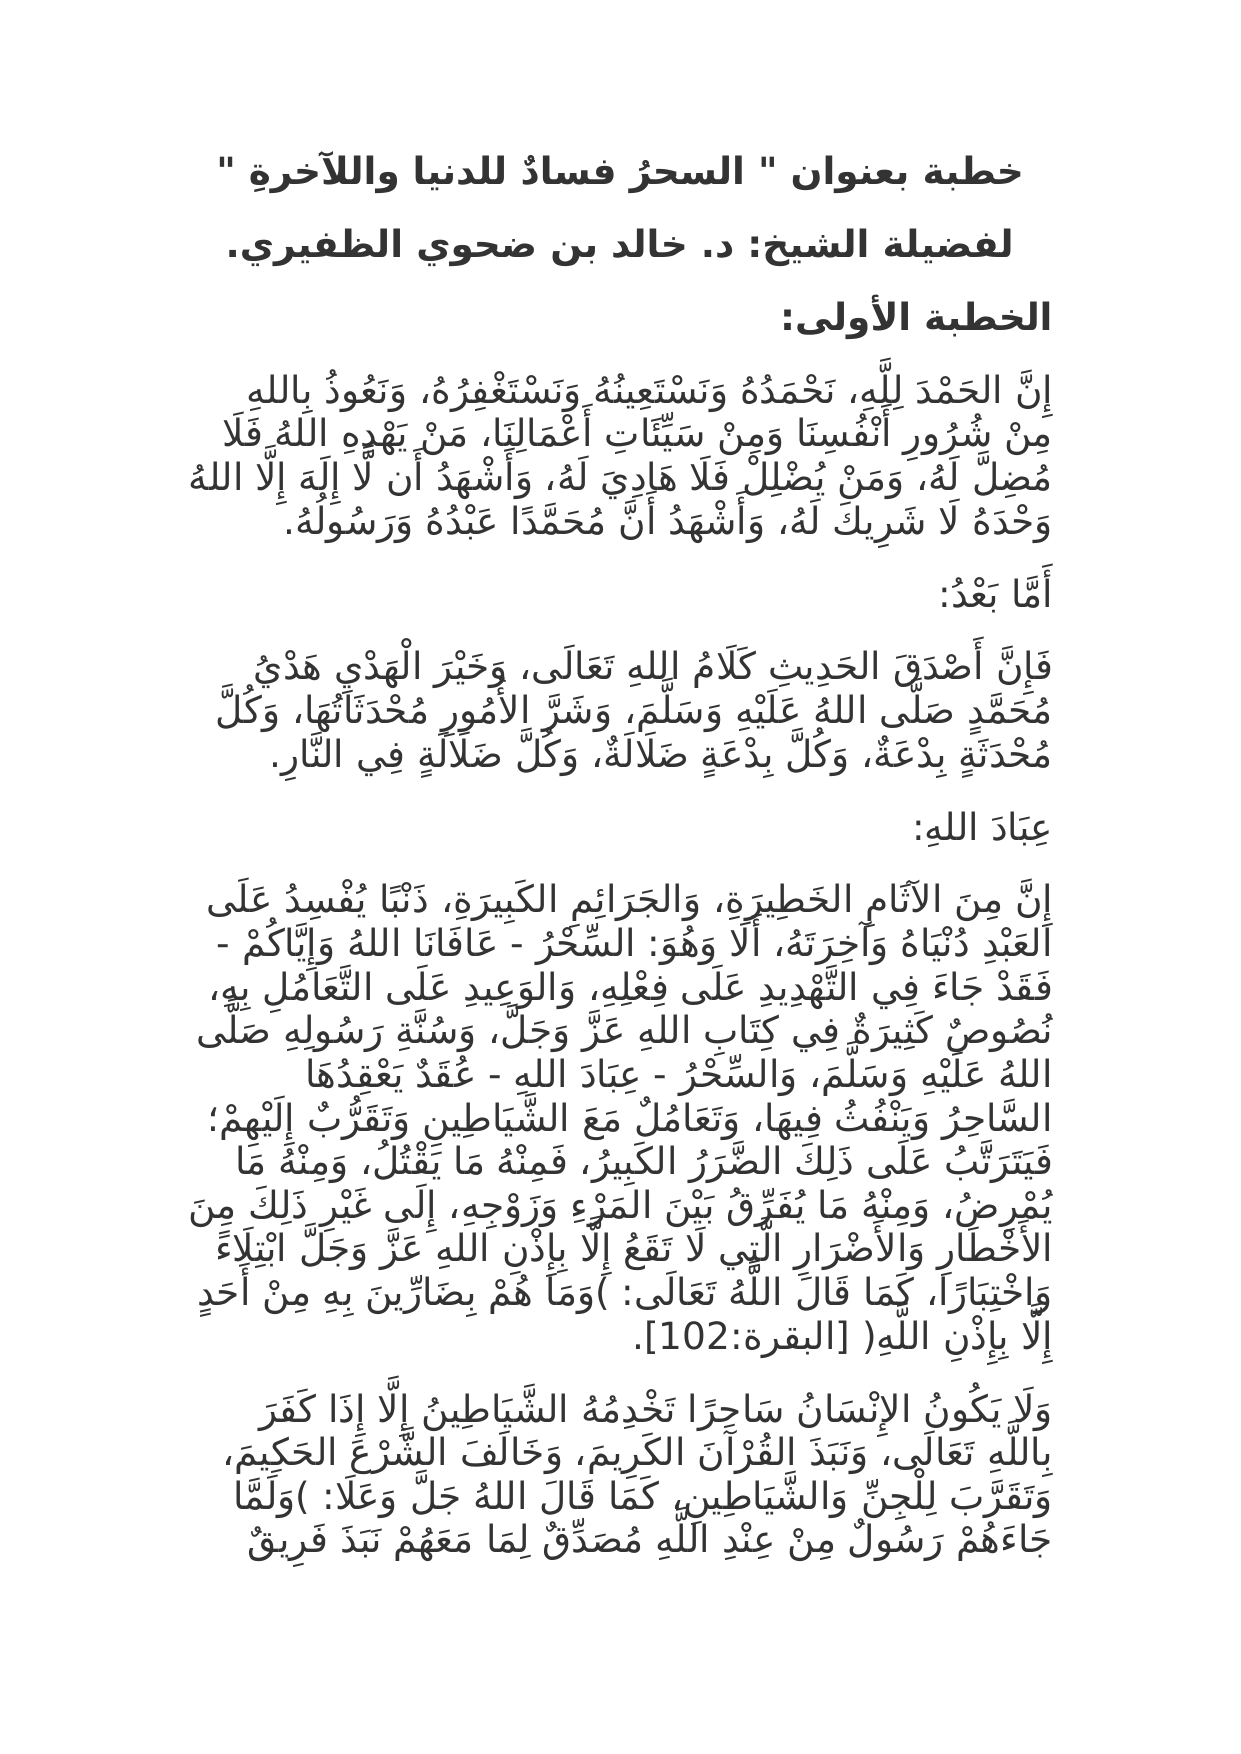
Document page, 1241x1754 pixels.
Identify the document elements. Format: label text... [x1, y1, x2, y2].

text أَمَّا بَعْدُ: [187, 572, 1053, 616]
text عِبَادَ اللهِ: [187, 805, 1053, 849]
text إِنَّ الحَمْدَ لِلَّهِ، نَحْمَدُهُ وَنَسْتَعِينُهُ وَنَسْتَغْفِرُهُ، وَنَعُوذُ بِاللهِ مِنْ شُرُورِ أَنْفُسِنَا وَمِنْ سَيِّئَاتِ أَعْمَالِنَا، مَنْ يَهْدِهِ اللهُ فَلَا مُضِلَّ لَهُ، وَمَنْ يُضْلِلْ فَلَا هَادِيَ لَهُ، وَأَشْهَدُ أَن لَّا إِلَهَ إِلَّا اللهُ وَحْدَهُ لَا شَرِيكَ لَهُ، وَأَشْهَدُ أَنَّ مُحَمَّدًا عَبْدُهُ وَرَسُولُهُ. [187, 368, 1053, 543]
text فَإِنَّ أَصْدَقَ الحَدِيثِ كَلَامُ اللهِ تَعَالَى، وَخَيْرَ الْهَدْيِ هَدْيُ مُحَمَّدٍ صَلَّى اللهُ عَلَيْهِ وَسَلَّمَ، وَشَرَّ الأُمُورِ مُحْدَثَاتُهَا، وَكُلَّ مُحْدَثَةٍ بِدْعَةٌ، وَكُلَّ بِدْعَةٍ ضَلَالَةٌ، وَكُلَّ ضَلَالَةٍ فِي النَّارِ. [187, 645, 1053, 776]
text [187, 1387, 1053, 1562]
text الخطبة الأولى: [187, 296, 1053, 339]
text خطبة بعنوان " السحرُ فسادٌ للدنيا واللآخرةِ " [187, 150, 1053, 194]
text إِنَّ مِنَ الآثَامِ الخَطِيرَةِ، وَالجَرَائِمِ الكَبِيرَةِ، ذَنْبًا يُفْسِدُ عَلَى العَبْدِ دُنْيَاهُ وَآخِرَتَهُ، أَلَا وَهُوَ: السِّحْرُ - عَافَانَا اللهُ وَإِيَّاكُمْ - فَقَدْ جَاءَ فِي التَّهْدِيدِ عَلَى فِعْلِهِ، وَالوَعِيدِ عَلَى التَّعَامُلِ بِهِ، نُصُوصٌ كَثِيرَةٌ فِي كِتَابِ اللهِ عَزَّ وَجَلَّ، وَسُنَّةِ رَسُولِهِ صَلَّى اللهُ عَلَيْهِ وَسَلَّمَ، وَالسِّحْرُ - عِبَادَ اللهِ - عُقَدٌ يَعْقِدُهَا السَّاحِرُ وَيَنْفُثُ فِيهَا، وَتَعَامُلٌ مَعَ الشَّيَاطِينِ وَتَقَرُّبٌ إِلَيْهِمْ؛ فَيَتَرَتَّبُ عَلَى ذَلِكَ الضَّرَرُ الكَبِيرُ، فَمِنْهُ مَا يَقْتُلُ، وَمِنْهُ مَا يُمْرِضُ، وَمِنْهُ مَا يُفَرِّقُ بَيْنَ المَرْءِ وَزَوْجِهِ، إِلَى غَيْرِ ذَلِكَ مِنَ الأَخْطَارِ وَالأَضْرَارِ الَّتِي لَا تَقَعُ إِلَّا بِإِذْنِ اللهِ عَزَّ وَجَلَّ ابْتِلَاءً وَاخْتِبَارًا، كَمَا قَالَ اللَّهُ تَعَالَى: )وَمَا هُمْ بِضَارِّينَ بِهِ مِنْ أَحَدٍ إِلَّا بِإِذْنِ اللَّهِ( [البقرة:102]. [187, 878, 1053, 1358]
text لفضيلة الشيخ: د. خالد بن ضحوي الظفيري. [187, 223, 1053, 266]
